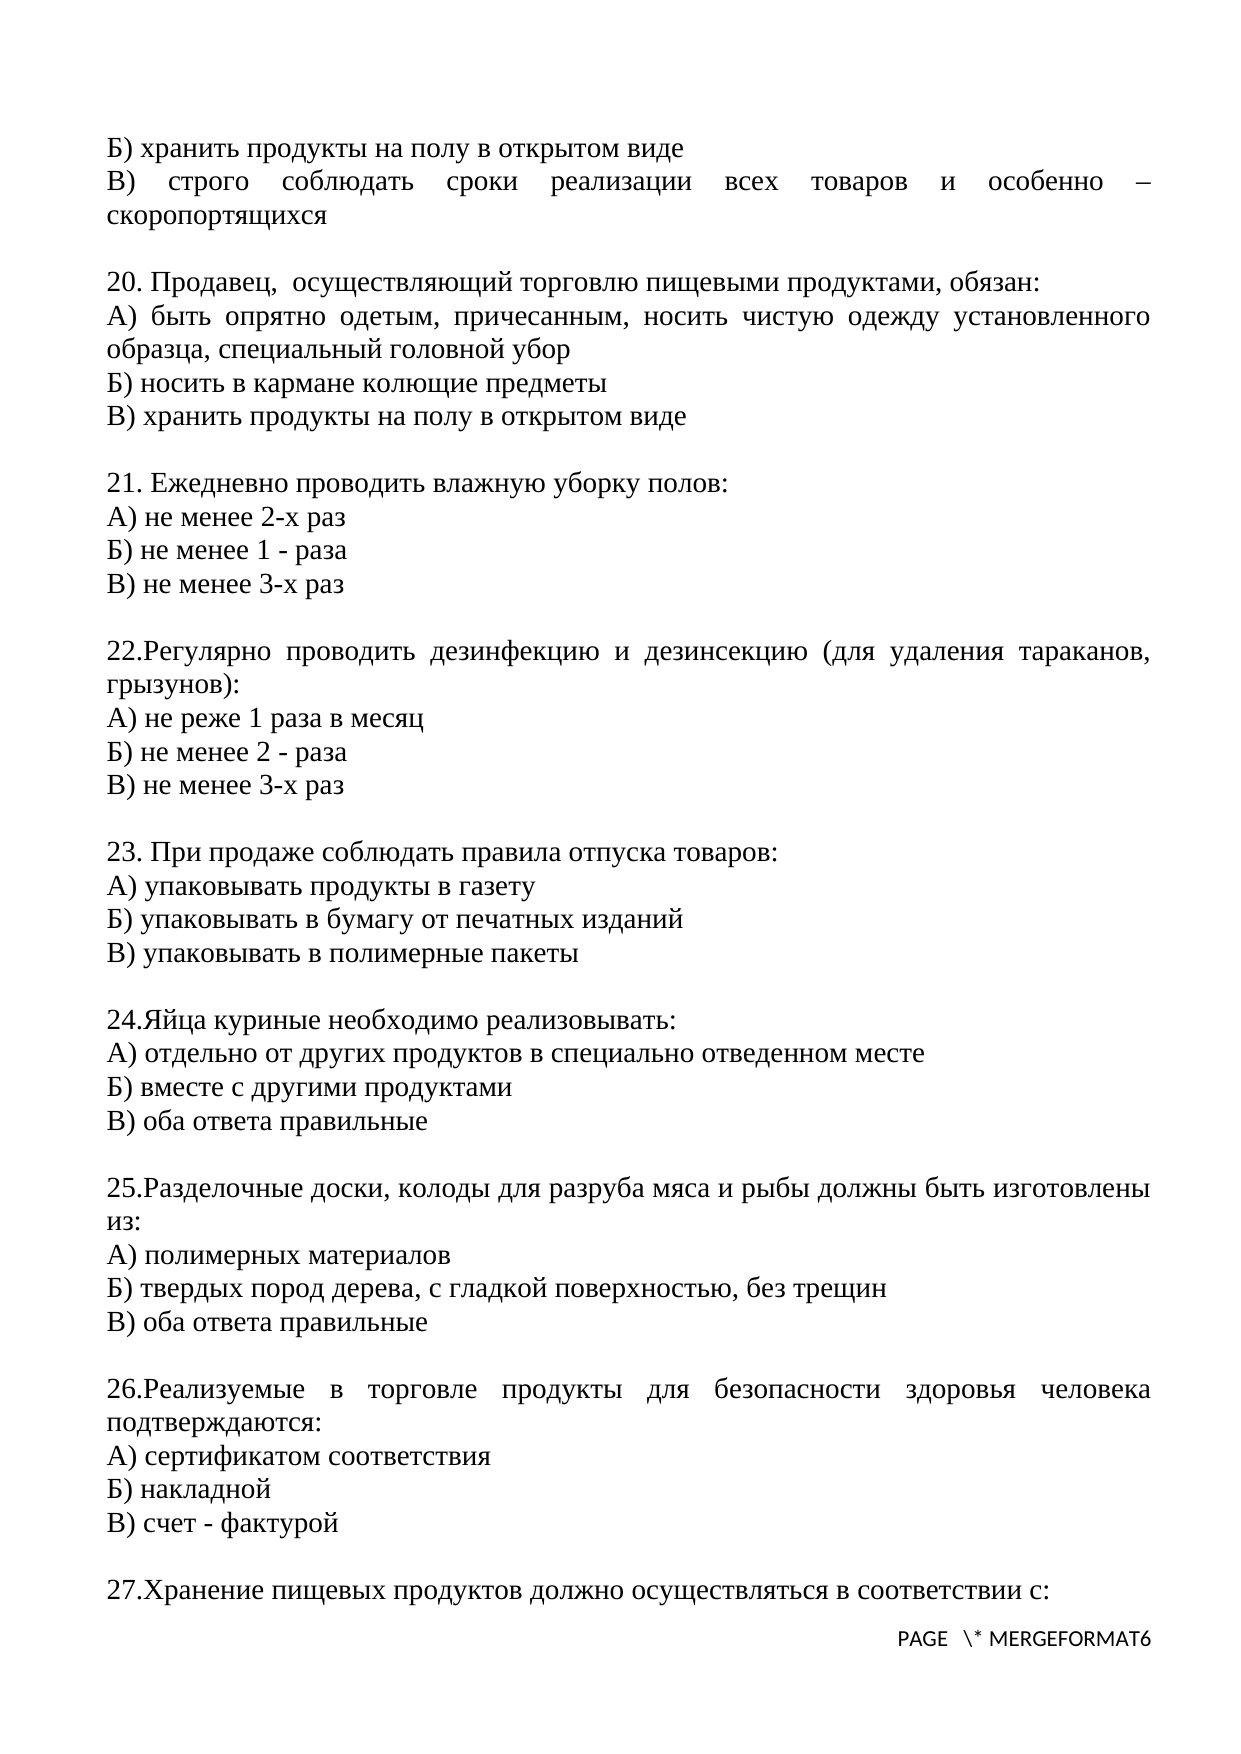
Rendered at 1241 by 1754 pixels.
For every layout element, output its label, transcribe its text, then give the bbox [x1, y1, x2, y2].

text 26.Реализуемые в торговле продукты для безопасности здоровья человека подтверждаются: [106, 1371, 1152, 1438]
text 20. Продавец, осуществляющий торговлю пищевыми продуктами, обязан: [106, 264, 1152, 298]
text В) хранить продукты на полу в открытом виде [106, 398, 1152, 432]
text А) не реже 1 раза в месяц [106, 700, 1152, 734]
text В) не менее 3-х раз [106, 767, 1152, 801]
text В) упаковывать в полимерные пакеты [106, 935, 1152, 968]
text Б) не менее 1 - раза [106, 532, 1152, 566]
text Б) вместе с другими продуктами [106, 1069, 1152, 1103]
text В) строго соблюдать сроки реализации всех товаров и особенно – скоропортящихся [106, 163, 1152, 231]
text Б) не менее 2 - раза [106, 734, 1152, 767]
text В) оба ответа правильные [106, 1304, 1152, 1337]
text А) полимерных материалов [106, 1237, 1152, 1270]
text А) упаковывать продукты в газету [106, 868, 1152, 901]
text А) быть опрятно одетым, причесанным, носить чистую одежду установленного образца, специальный головной убор [106, 298, 1152, 365]
text Б) упаковывать в бумагу от печатных изданий [106, 901, 1152, 935]
text Б) хранить продукты на полу в открытом виде [106, 130, 1152, 163]
text 22.Регулярно проводить дезинфекцию и дезинсекцию (для удаления тараканов, грызунов): [106, 633, 1152, 700]
text В) оба ответа правильные [106, 1103, 1152, 1136]
text А) не менее 2-х раз [106, 499, 1152, 532]
text Б) накладной [106, 1472, 1152, 1505]
text В) счет - фактурой [106, 1505, 1152, 1539]
text 21. Ежедневно проводить влажную уборку полов: [106, 465, 1152, 499]
text 23. При продаже соблюдать правила отпуска товаров: [106, 834, 1152, 868]
text В) не менее 3-х раз [106, 566, 1152, 599]
text 24.Яйца куриные необходимо реализовывать: [106, 1002, 1152, 1036]
text Б) твердых пород дерева, с гладкой поверхностью, без трещин [106, 1270, 1152, 1304]
text А) отдельно от других продуктов в специально отведенном месте [106, 1036, 1152, 1069]
text 25.Разделочные доски, колоды для разруба мяса и рыбы должны быть изготовлены из: [106, 1170, 1152, 1237]
text А) сертификатом соответствия [106, 1438, 1152, 1472]
text 27.Хранение пищевых продуктов должно осуществляться в соответствии с: [106, 1572, 1152, 1606]
text Б) носить в кармане колющие предметы [106, 365, 1152, 398]
